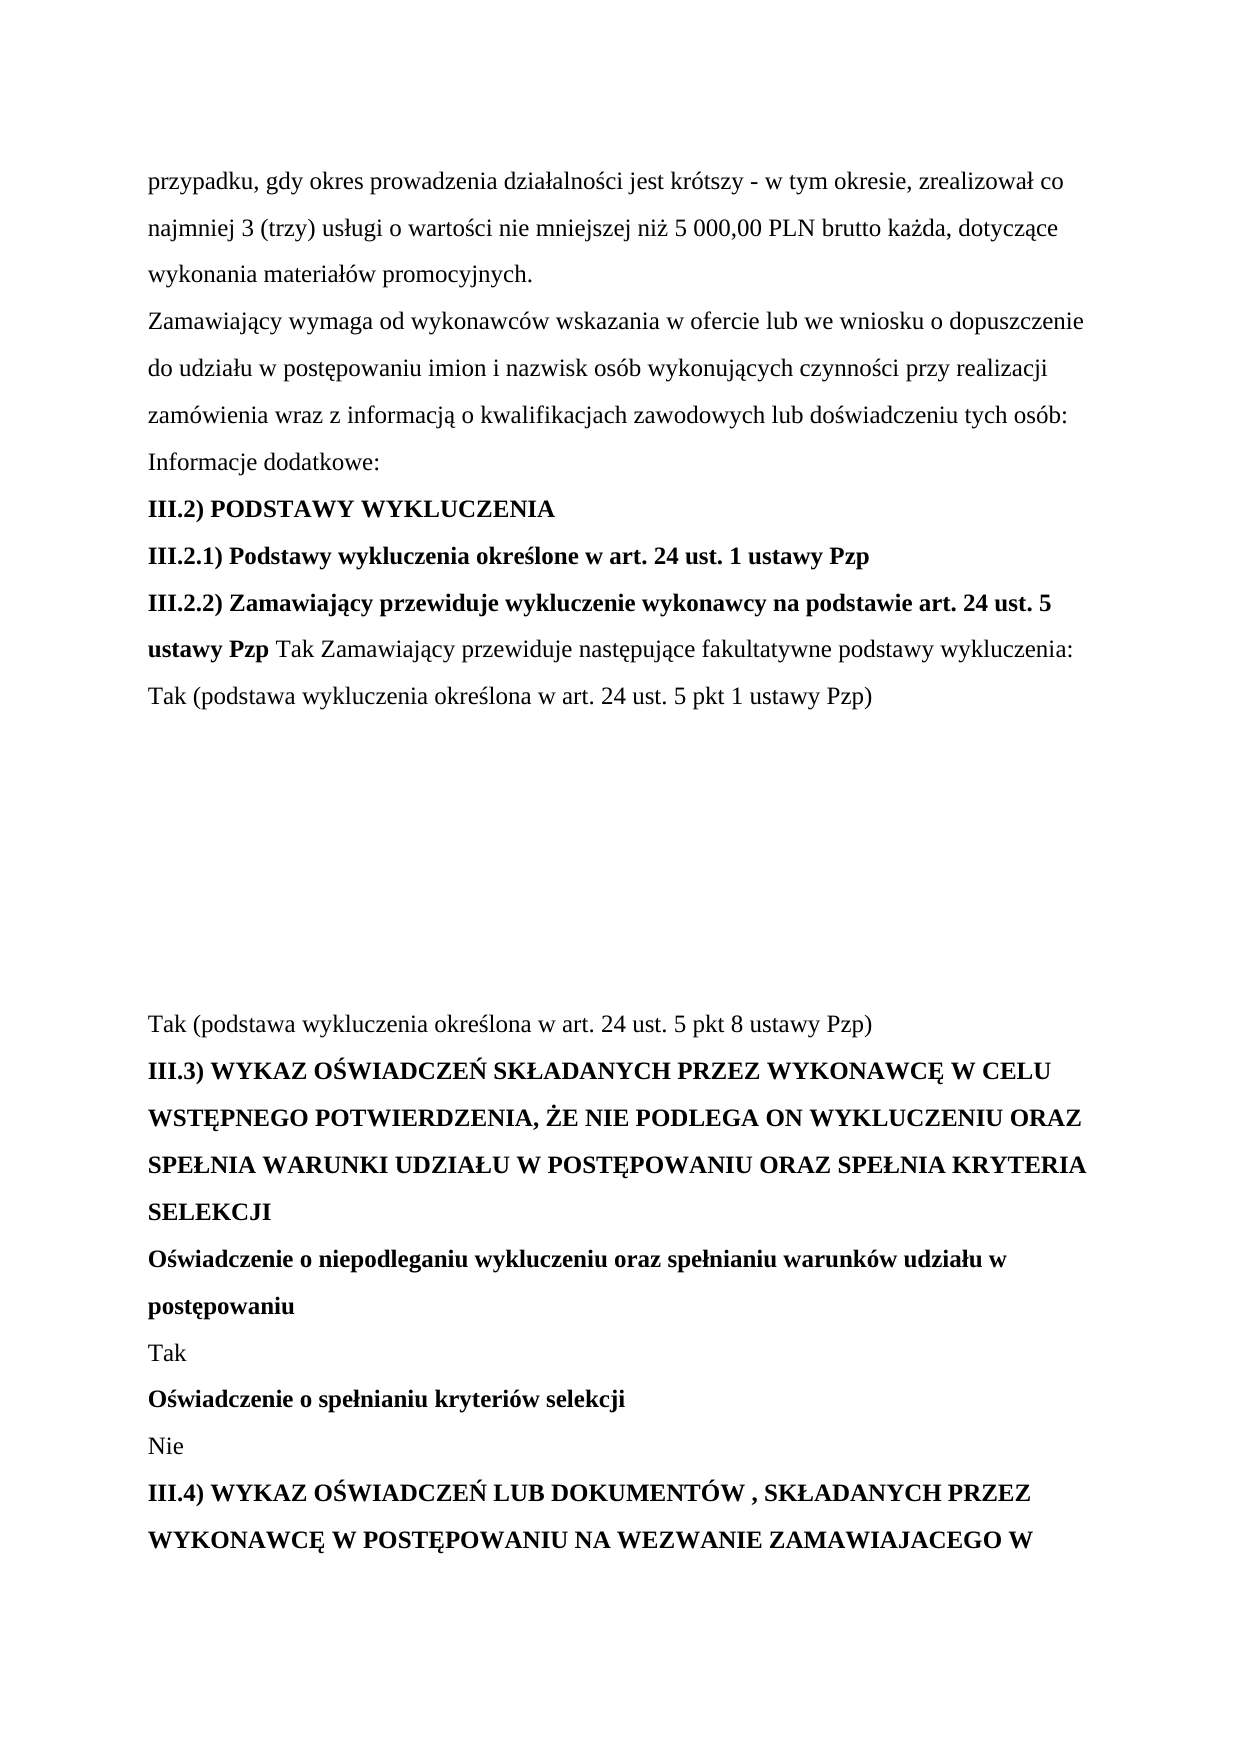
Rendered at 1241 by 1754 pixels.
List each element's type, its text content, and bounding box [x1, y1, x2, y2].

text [148, 148, 1093, 476]
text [148, 1460, 1093, 1554]
text III.3) WYKAZ OŚWIADCZEŃ SKŁADANYCH PRZEZ WYKONAWCĘ W CELU WSTĘPNEGO POTWIERDZENIA, ŻE NIE PODLEGA ON WYKLUCZENIU ORAZ SPEŁNIA WARUNKI UDZIAŁU W POSTĘPOWANIU ORAZ SPEŁNIA KRYTERIA SELEKCJI [148, 1038, 1093, 1226]
text III.2) PODSTAWY WYKLUCZENIA [148, 476, 1093, 523]
text III.2.1) Podstawy wykluczenia określone w art. 24 ust. 1 ustawy Pzp III.2.2) Zamawiający przewiduje wykluczenie wykonawcy na podstawie art. 24 ust. 5 ustawy Pzp Tak Zamawiający przewiduje następujące fakultatywne podstawy wykluczenia: Tak (podstawa wykluczenia określona w art. 24 ust. 5 pkt 1 ustawy Pzp) Tak (podstawa wykluczenia określona w art. 24 ust. 5 pkt 8 ustawy Pzp) [148, 523, 1093, 1038]
text Oświadczenie o niepodleganiu wykluczeniu oraz spełnianiu warunków udziału w postępowaniu Tak Oświadczenie o spełnianiu kryteriów selekcji Nie [148, 1226, 1093, 1460]
